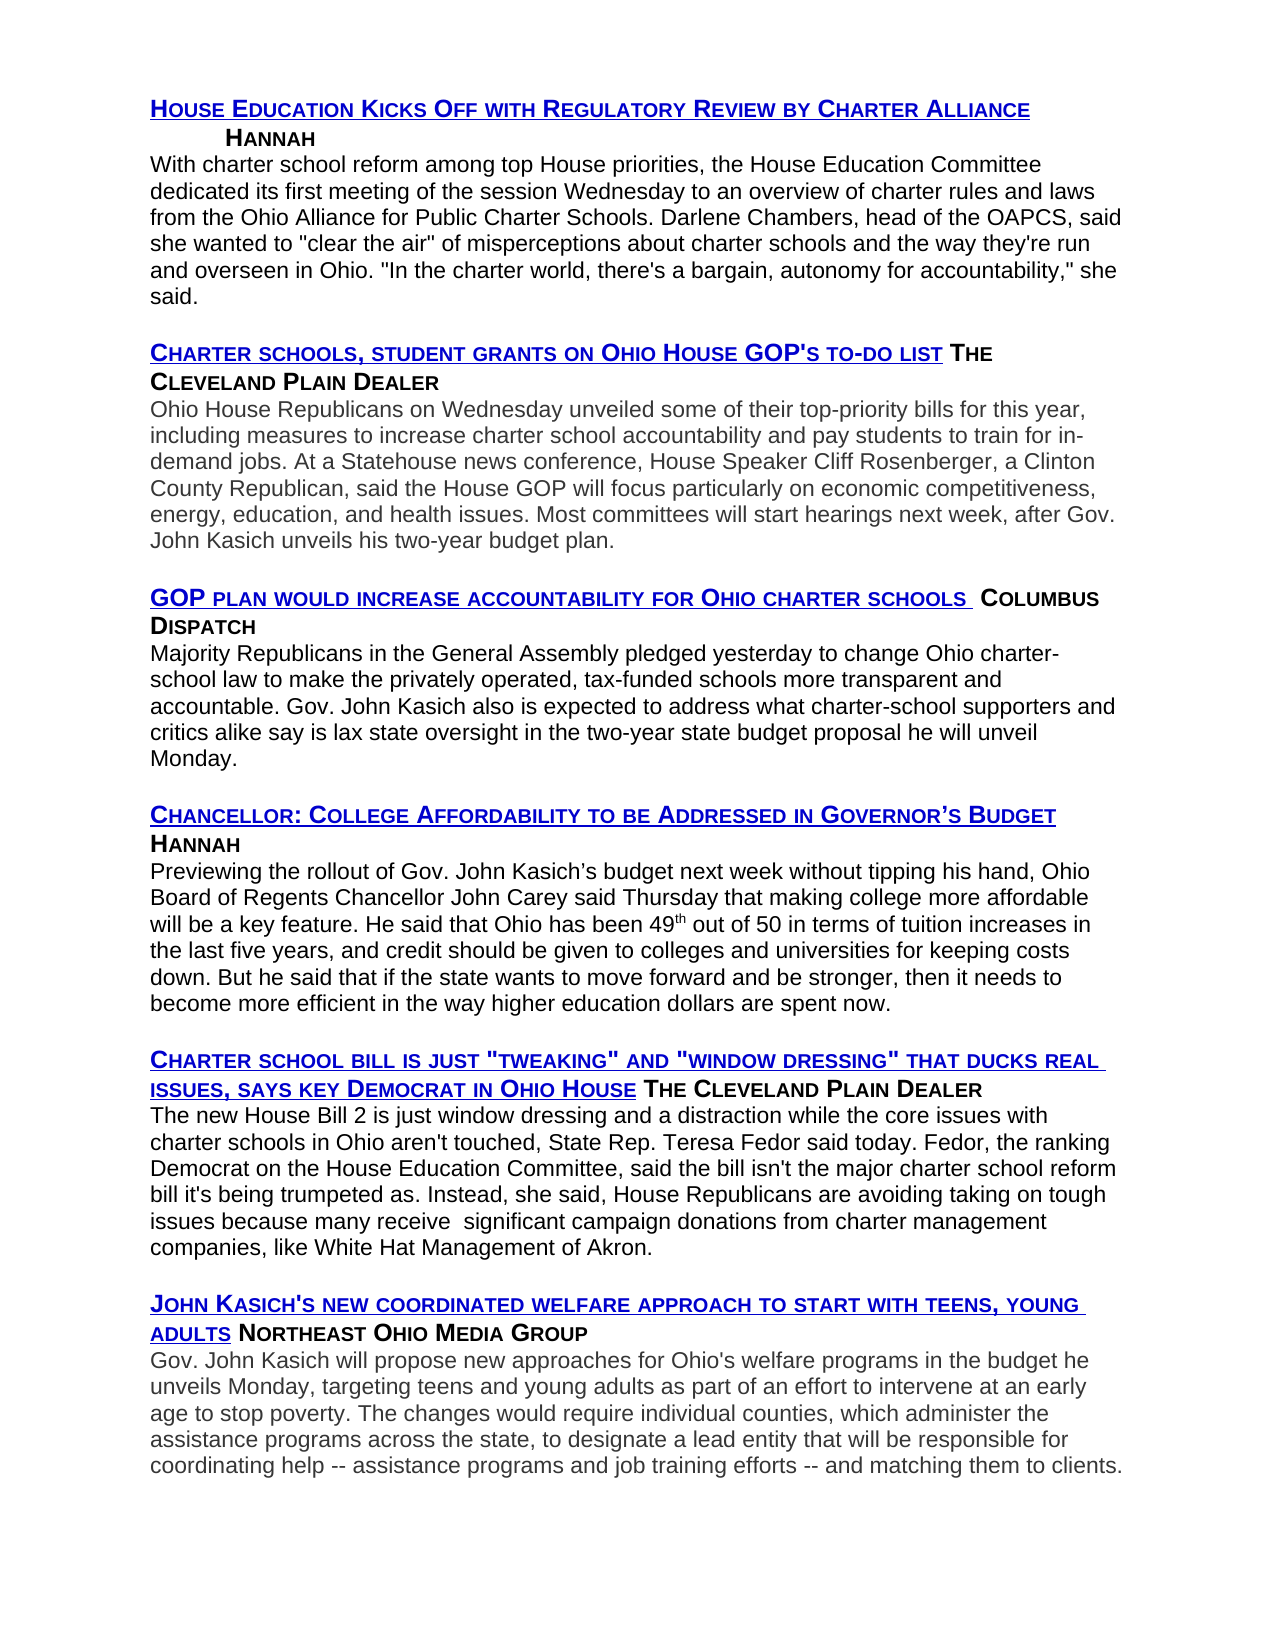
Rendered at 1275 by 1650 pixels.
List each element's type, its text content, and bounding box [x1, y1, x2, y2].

text Charter school bill is just "tweaking" and "window dressing" that ducks real issues, says key Democrat in Ohio House The Cleveland Plain Dealer [150, 1045, 1125, 1102]
text Ohio House Republicans on Wednesday unveiled some of their top-priority bills for this year, including measures to increase charter school accountability and pay students to train for in-demand jobs. At a Statehouse news conference, House Speaker Cliff Rosenberger, a Clinton County Republican, said the House GOP will focus particularly on economic competitiveness, energy, education, and health issues. Most committees will start hearings next week, after Gov. John Kasich unveils his two-year budget plan. [150, 396, 1125, 554]
text Charter schools, student grants on Ohio House GOP's to-do list The Cleveland Plain Dealer [150, 338, 1125, 396]
text The new House Bill 2 is just window dressing and a distraction while the core issues with charter schools in Ohio aren't touched, State Rep. Teresa Fedor said today. Fedor, the ranking Democrat on the House Education Committee, said the bill isn't the major charter school reform bill it's being trumpeted as. Instead, she said, House Republicans are avoiding taking on tough issues because many receive significant campaign donations from charter management companies, like White Hat Management of Akron. [150, 1102, 1125, 1261]
text Majority Republicans in the General Assembly pledged yesterday to change Ohio charter-school law to make the privately operated, tax-funded schools more transparent and accountable. Gov. John Kasich also is expected to address what charter-school supporters and critics alike say is lax state oversight in the two-year state budget proposal he will unveil Monday. [150, 640, 1125, 772]
text John Kasich's new coordinated welfare approach to start with teens, young adults Northeast Ohio Media Group [150, 1289, 1125, 1347]
text GOP plan would increase accountability for Ohio charter schools Columbus Dispatch [150, 582, 1125, 640]
text Previewing the rollout of Gov. John Kasich’s budget next week without tipping his hand, Ohio Board of Regents Chancellor John Carey said Thursday that making college more affordable will be a key feature. He said that Ohio has been 49th out of 50 in terms of tuition increases in the last five years, and credit should be given to colleges and universities for keeping costs down. But he said that if the state wants to move forward and be stronger, then it needs to become more efficient in the way higher education dollars are spent now. [150, 858, 1125, 1016]
text Chancellor: College Affordability to be Addressed in Governor’s Budget Hannah [150, 801, 1125, 858]
text With charter school reform among top House priorities, the House Education Committee dedicated its first meeting of the session Wednesday to an overview of charter rules and laws from the Ohio Alliance for Public Charter Schools. Darlene Chambers, head of the OAPCS, said she wanted to "clear the air" of misperceptions about charter schools and the way they're run and overseen in Ohio. "In the charter world, there's a bargain, autonomy for accountability," she said. [150, 151, 1125, 309]
text House Education Kicks Off with Regulatory Review by Charter Alliance Hannah [150, 94, 1125, 151]
text Gov. John Kasich will propose new approaches for Ohio's welfare programs in the budget he unveils Monday, targeting teens and young adults as part of an effort to intervene at an early age to stop poverty. The changes would require individual counties, which administer the assistance programs across the state, to designate a lead entity that will be responsible for coordinating help -- assistance programs and job training efforts -- and matching them to clients. [150, 1347, 1125, 1478]
